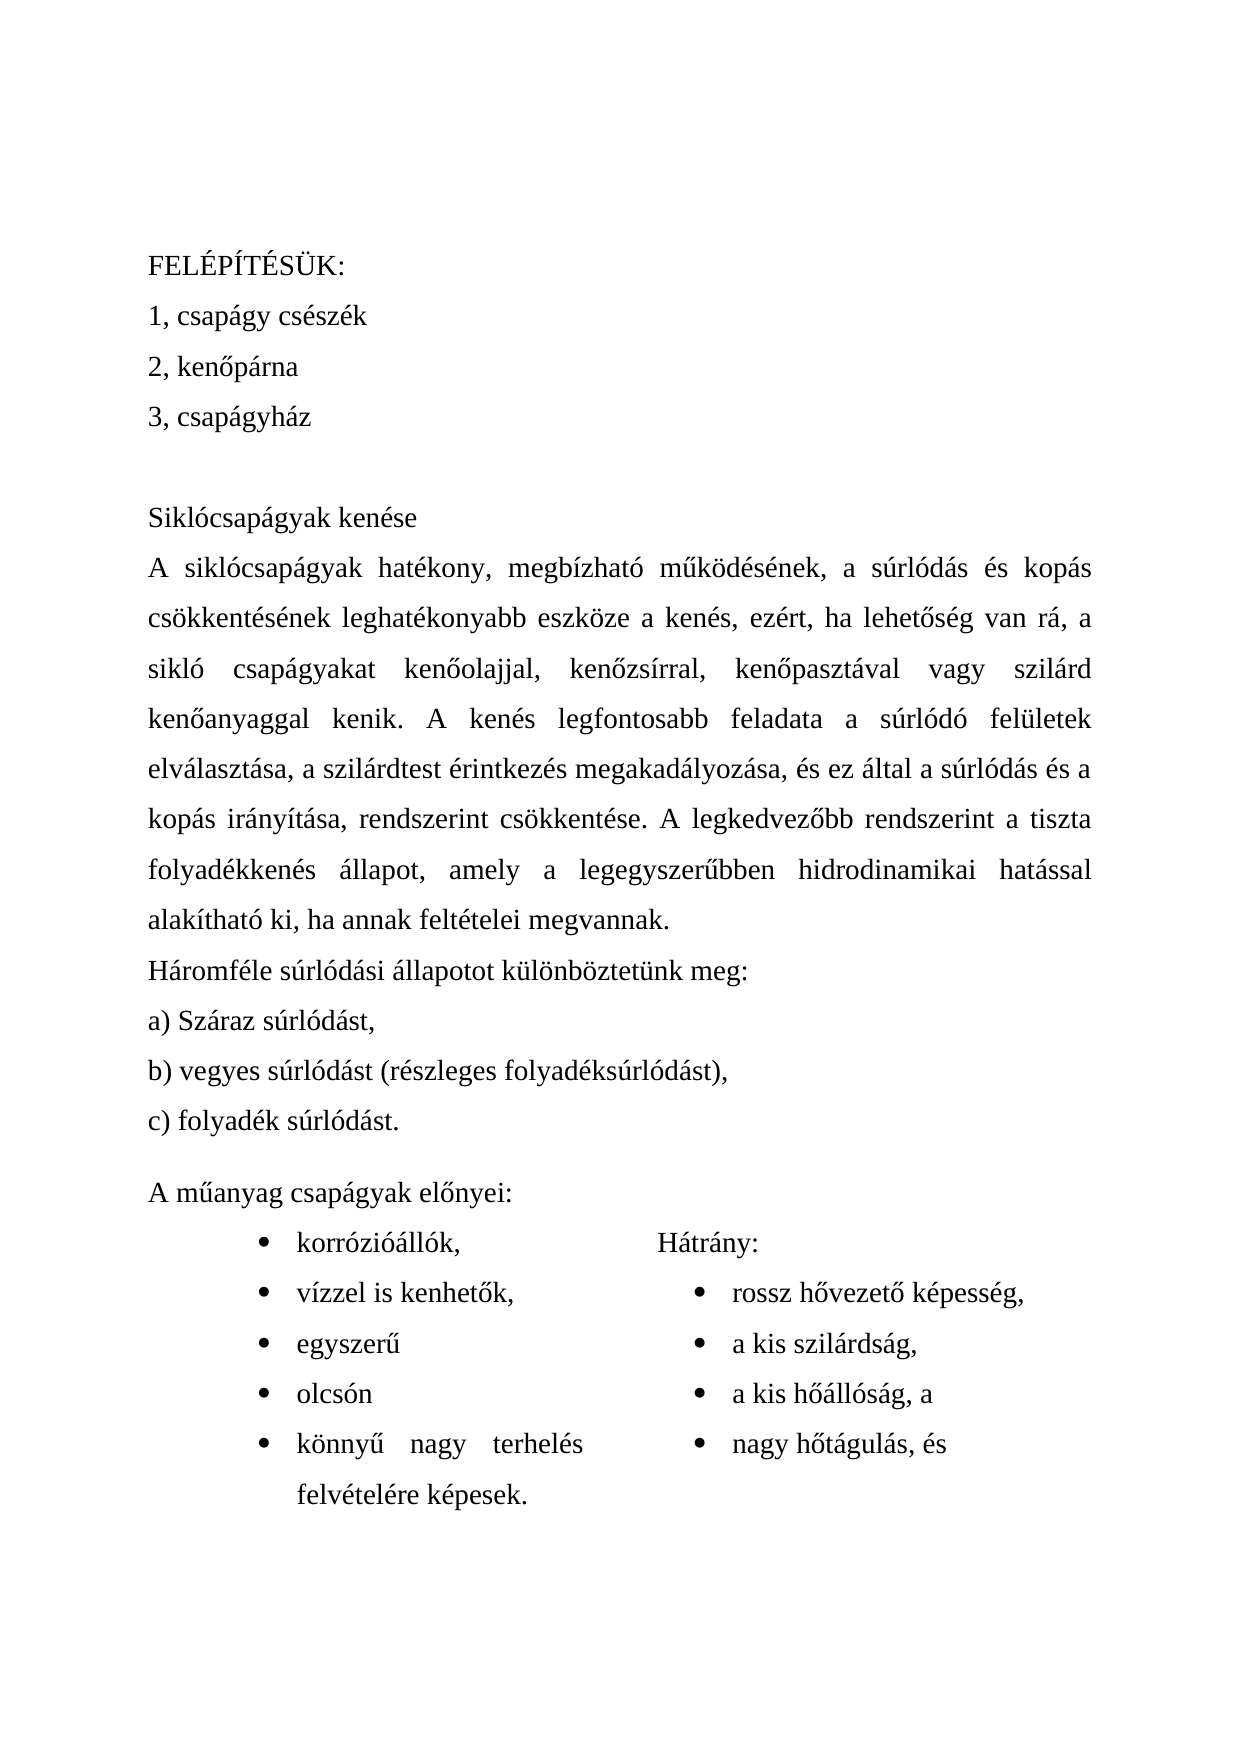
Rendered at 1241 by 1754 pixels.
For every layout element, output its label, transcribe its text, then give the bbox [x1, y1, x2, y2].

text A siklócsapágyak hatékony, megbízható működésének, a súrlódás és kopás csökkentésének leghatékonyabb eszköze a kenés, ezért, ha lehetőség van rá, a sikló csapágyakat kenőolajjal, kenőzsírral, kenőpasztával vagy szilárd kenőanyaggal kenik. A kenés legfontosabb feladata a súrlódó felületek elválasztása, a szilárdtest érintkezés megakadályozása, és ez által a súrlódás és a kopás irányítása, rendszerint csökkentése. A legkedvezőbb rendszerint a tiszta folyadékkenés állapot, amely a legegyszerűbben hidrodinamikai hatással alakítható ki, ha annak feltételei megvannak. [148, 550, 1093, 936]
list korrózióállók, [259, 1225, 583, 1259]
list nagy hőtágulás, és [694, 1427, 1093, 1460]
list egyszerű [259, 1326, 583, 1359]
text Háromféle súrlódási állapotot különböztetünk meg: [148, 953, 1093, 986]
list a kis szilárdság, [694, 1326, 1093, 1359]
text Siklócsapágyak kenése [148, 500, 1093, 533]
text 1, csapágy csészék [148, 298, 1093, 332]
text 2, kenőpárna [148, 349, 1093, 382]
text b) vegyes súrlódást (részleges folyadéksúrlódást), [148, 1053, 1093, 1087]
list vízzel is kenhetők, [259, 1275, 583, 1309]
list könnyű nagy terhelés felvételére képesek. [259, 1427, 583, 1511]
text FELÉPÍTÉSÜK: [148, 248, 1093, 282]
list rossz hővezető képesség, [694, 1275, 1093, 1309]
text c) folyadék súrlódást. [148, 1103, 1093, 1137]
list a kis hőállóság, a [694, 1376, 1093, 1410]
text Hátrány: [657, 1225, 1093, 1258]
text A műanyag csapágyak előnyei: [148, 1175, 583, 1208]
text 3, csapágyház [148, 399, 1093, 433]
list olcsón [259, 1376, 583, 1410]
text a) Száraz súrlódást, [148, 1003, 1093, 1036]
